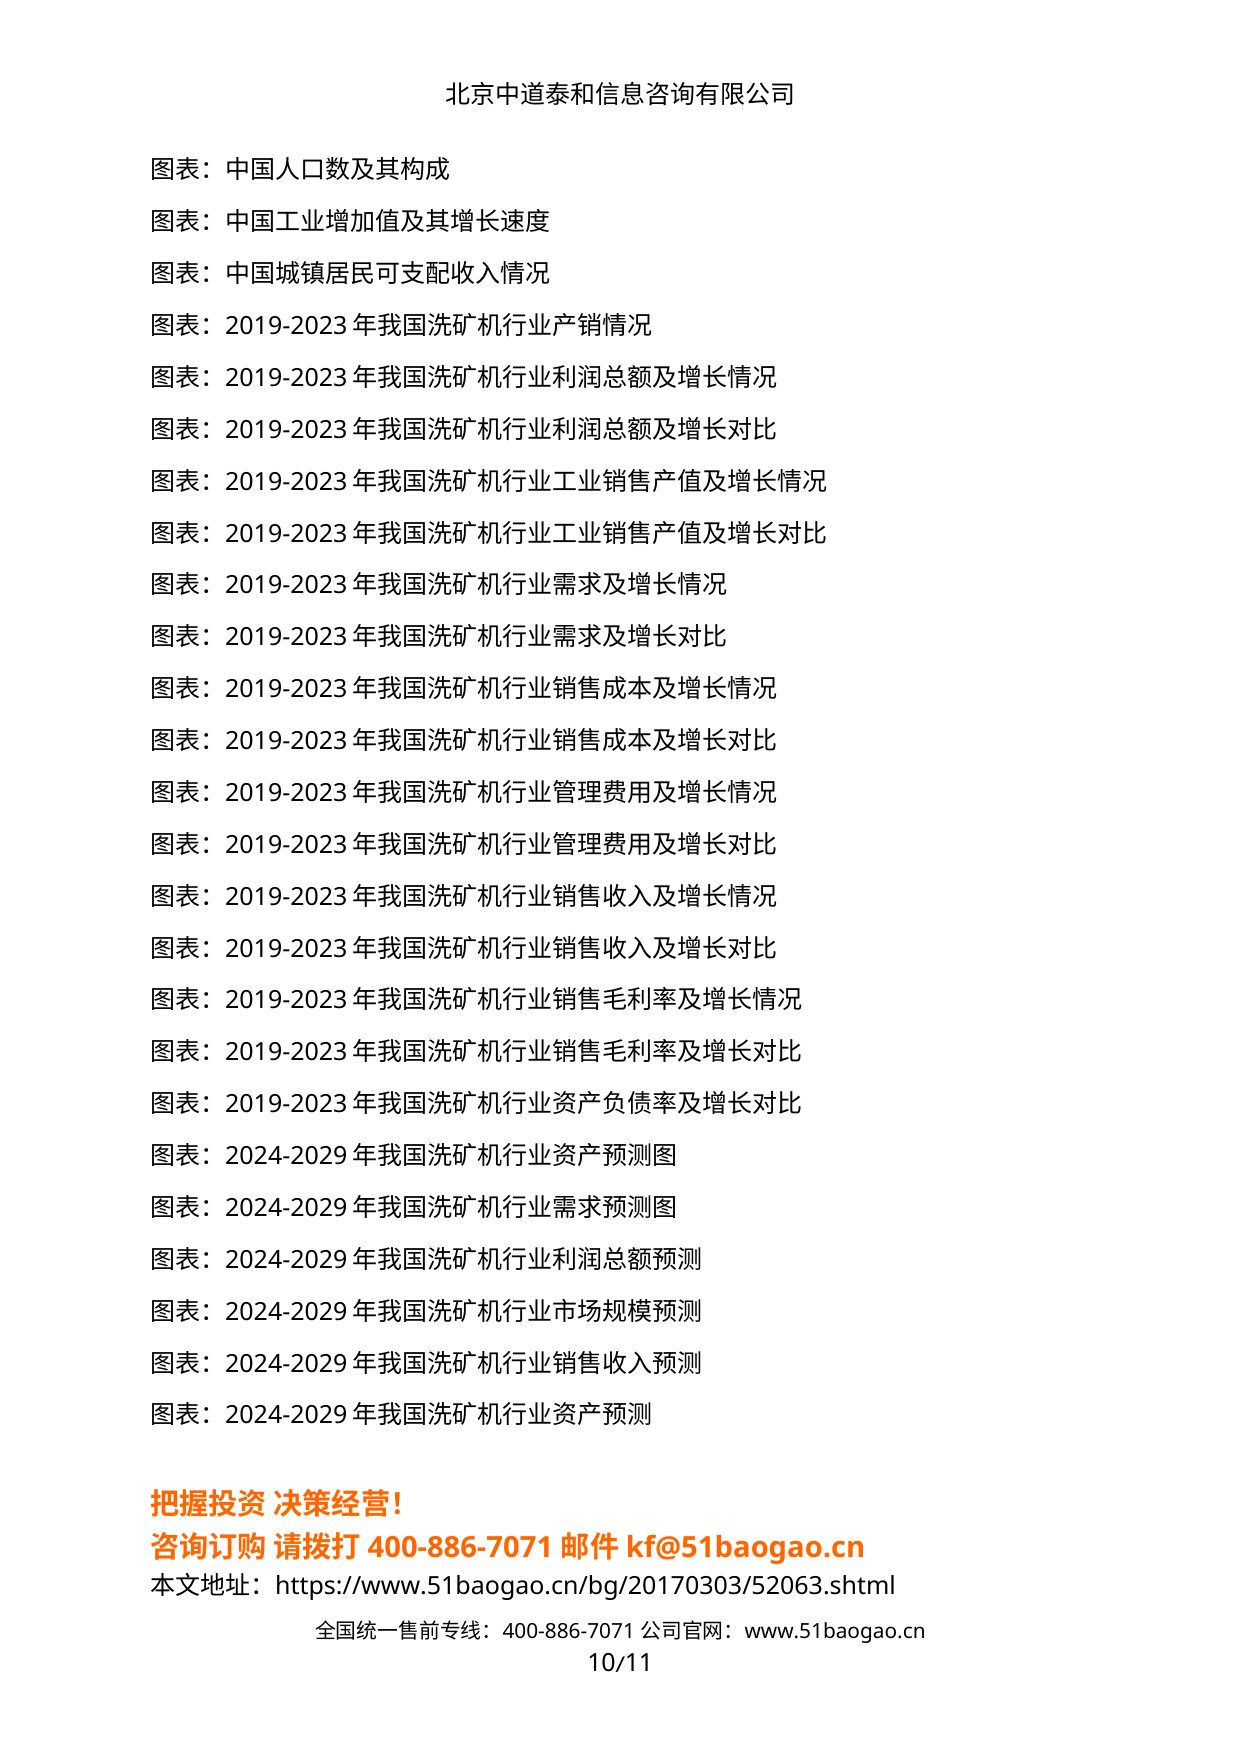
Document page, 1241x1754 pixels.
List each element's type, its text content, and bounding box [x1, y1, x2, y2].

text 图表：2019-2023年我国洗矿机行业利润总额及增长对比 [150, 409, 1090, 446]
text 图表：2019-2023年我国洗矿机行业需求及增长对比 [150, 617, 1090, 653]
text 图表：2019-2023年我国洗矿机行业销售毛利率及增长情况 [150, 980, 1090, 1016]
text 图表：2019-2023年我国洗矿机行业销售收入及增长对比 [150, 928, 1090, 964]
text 把握投资 决策经营！咨询订购 请拨打 400-886-7071 邮件 kf@51baogao.cn本文地址：https://www.51baogao.cn/bg/20170303/52063.shtml [150, 1447, 1090, 1602]
text 图表：中国工业增加值及其增长速度 [150, 202, 1090, 238]
text 图表：2024-2029年我国洗矿机行业需求预测图 [150, 1187, 1090, 1224]
text 图表：2019-2023年我国洗矿机行业产销情况 [150, 306, 1090, 342]
text 图表：2019-2023年我国洗矿机行业销售成本及增长对比 [150, 721, 1090, 757]
text 图表：2019-2023年我国洗矿机行业管理费用及增长对比 [150, 824, 1090, 861]
text 图表：2019-2023年我国洗矿机行业工业销售产值及增长情况 [150, 461, 1090, 497]
text 图表：2019-2023年我国洗矿机行业需求及增长情况 [150, 565, 1090, 601]
text 图表：2019-2023年我国洗矿机行业利润总额及增长情况 [150, 357, 1090, 394]
text 图表：2019-2023年我国洗矿机行业管理费用及增长情况 [150, 772, 1090, 809]
text 图表：2024-2029年我国洗矿机行业利润总额预测 [150, 1239, 1090, 1276]
text 图表：2019-2023年我国洗矿机行业资产负债率及增长对比 [150, 1084, 1090, 1120]
text 图表：2019-2023年我国洗矿机行业销售收入及增长情况 [150, 876, 1090, 912]
text 图表：中国城镇居民可支配收入情况 [150, 254, 1090, 290]
text 图表：2024-2029年我国洗矿机行业资产预测 [150, 1395, 1090, 1431]
text 图表：2019-2023年我国洗矿机行业销售毛利率及增长对比 [150, 1032, 1090, 1068]
text 图表：2019-2023年我国洗矿机行业工业销售产值及增长对比 [150, 513, 1090, 549]
text 图表：中国人口数及其构成 [150, 150, 1090, 186]
text 图表：2024-2029年我国洗矿机行业销售收入预测 [150, 1343, 1090, 1379]
text 图表：2024-2029年我国洗矿机行业资产预测图 [150, 1136, 1090, 1172]
text 图表：2024-2029年我国洗矿机行业市场规模预测 [150, 1291, 1090, 1327]
text 图表：2019-2023年我国洗矿机行业销售成本及增长情况 [150, 669, 1090, 705]
